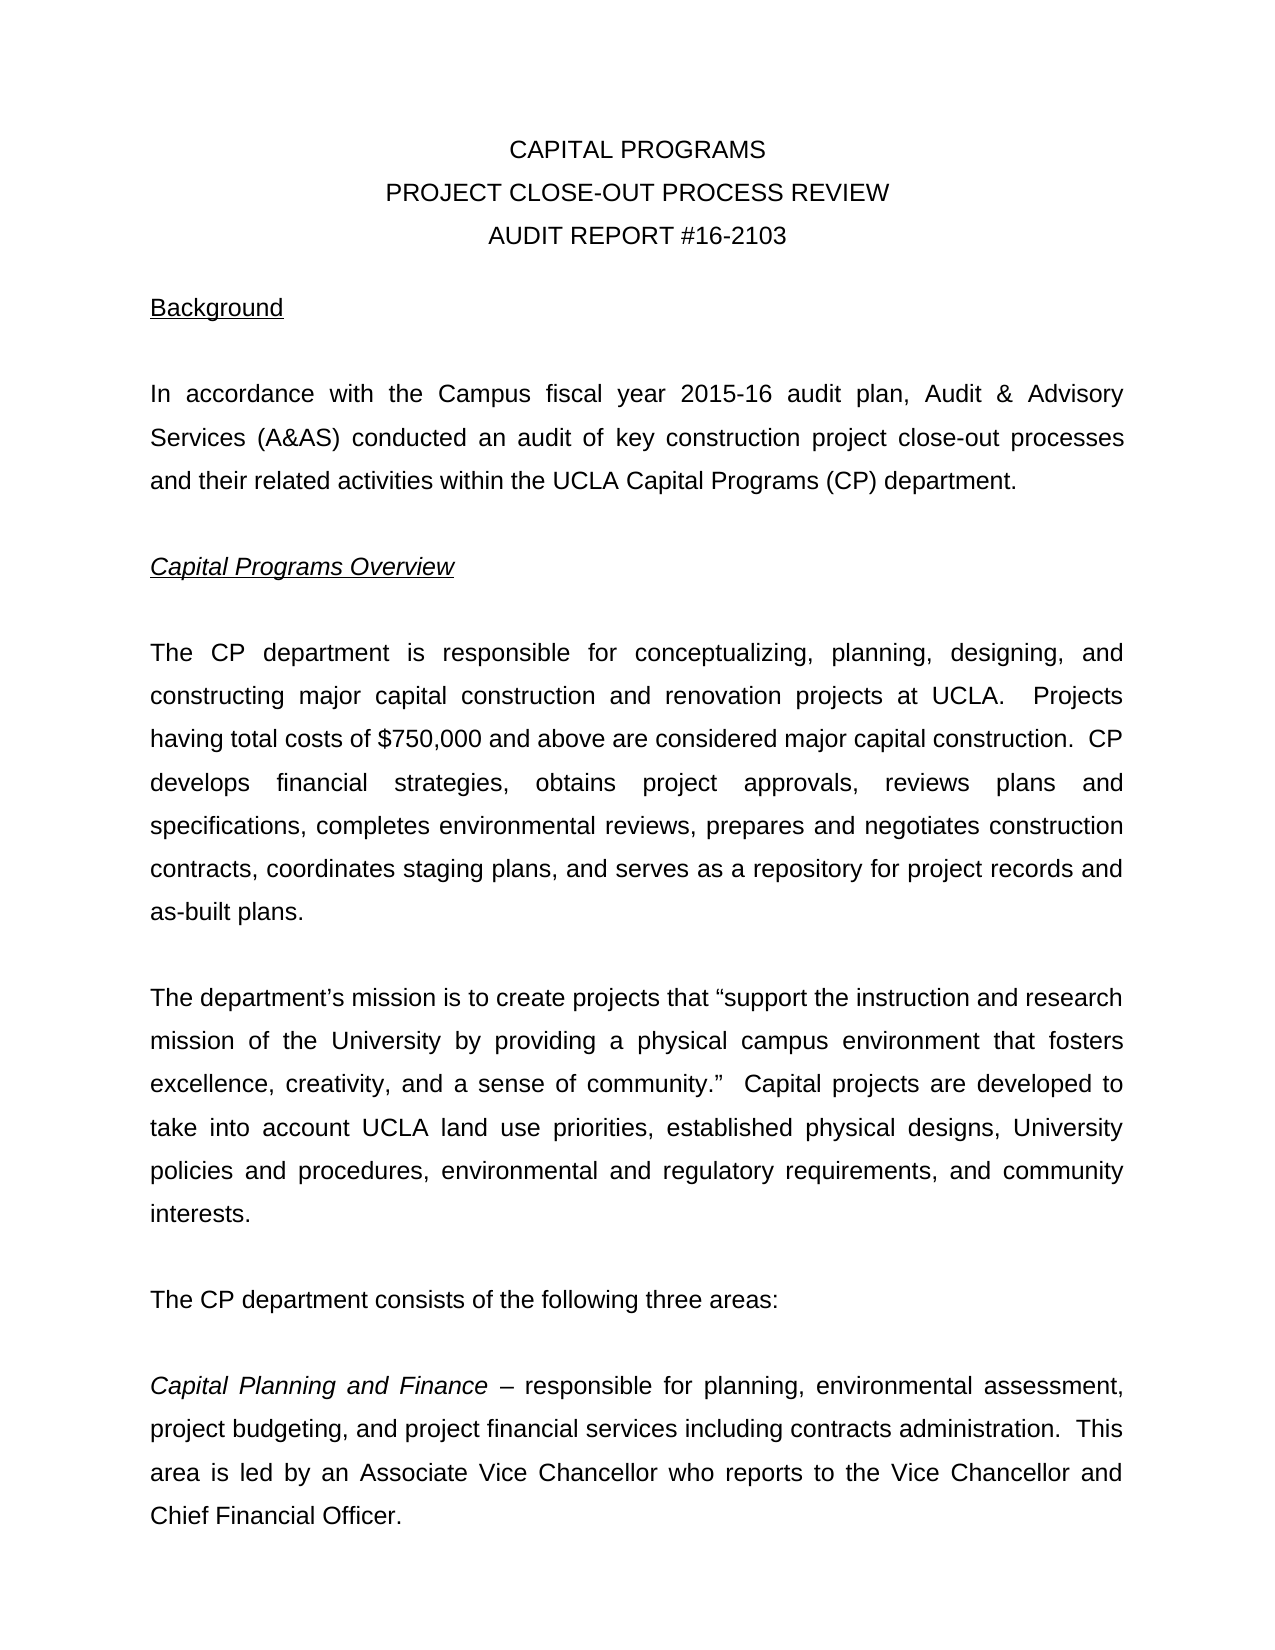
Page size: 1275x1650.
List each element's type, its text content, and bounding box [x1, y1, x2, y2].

text The CP department is responsible for conceptualizing, planning, designing, and constructing major capital construction and renovation projects at UCLA. Projects having total costs of $750,000 and above are considered major capital construction. CP develops financial strategies, obtains project approvals, reviews plans and specifications, completes environmental reviews, prepares and negotiates construction contracts, coordinates staging plans, and serves as a repository for project records and as-built plans. [150, 638, 1125, 926]
text AUDIT REPORT #16-2103 [150, 221, 1125, 250]
text CAPITAL PROGRAMS [150, 135, 1125, 164]
text Background [150, 293, 1125, 322]
text In accordance with the Campus fiscal year 2015-16 audit plan, Audit & Advisory Services (A&AS) conducted an audit of key construction project close-out processes and their related activities within the UCLA Capital Programs (CP) department. [150, 379, 1125, 494]
text The department’s mission is to create projects that “support the instruction and research mission of the University by providing a physical campus environment that fosters excellence, creativity, and a sense of community.” Capital projects are developed to take into account UCLA land use priorities, established physical designs, University policies and procedures, environmental and regulatory requirements, and community interests. [150, 983, 1125, 1227]
text Capital Programs Overview [150, 552, 1125, 581]
text Capital Planning and Finance – responsible for planning, environmental assessment, project budgeting, and project financial services including contracts administration. This area is led by an Associate Vice Chancellor who reports to the Vice Chancellor and Chief Financial Officer. [150, 1371, 1125, 1529]
text The CP department consists of the following three areas: [150, 1285, 1125, 1314]
text PROJECT CLOSE-OUT PROCESS REVIEW [150, 178, 1125, 207]
